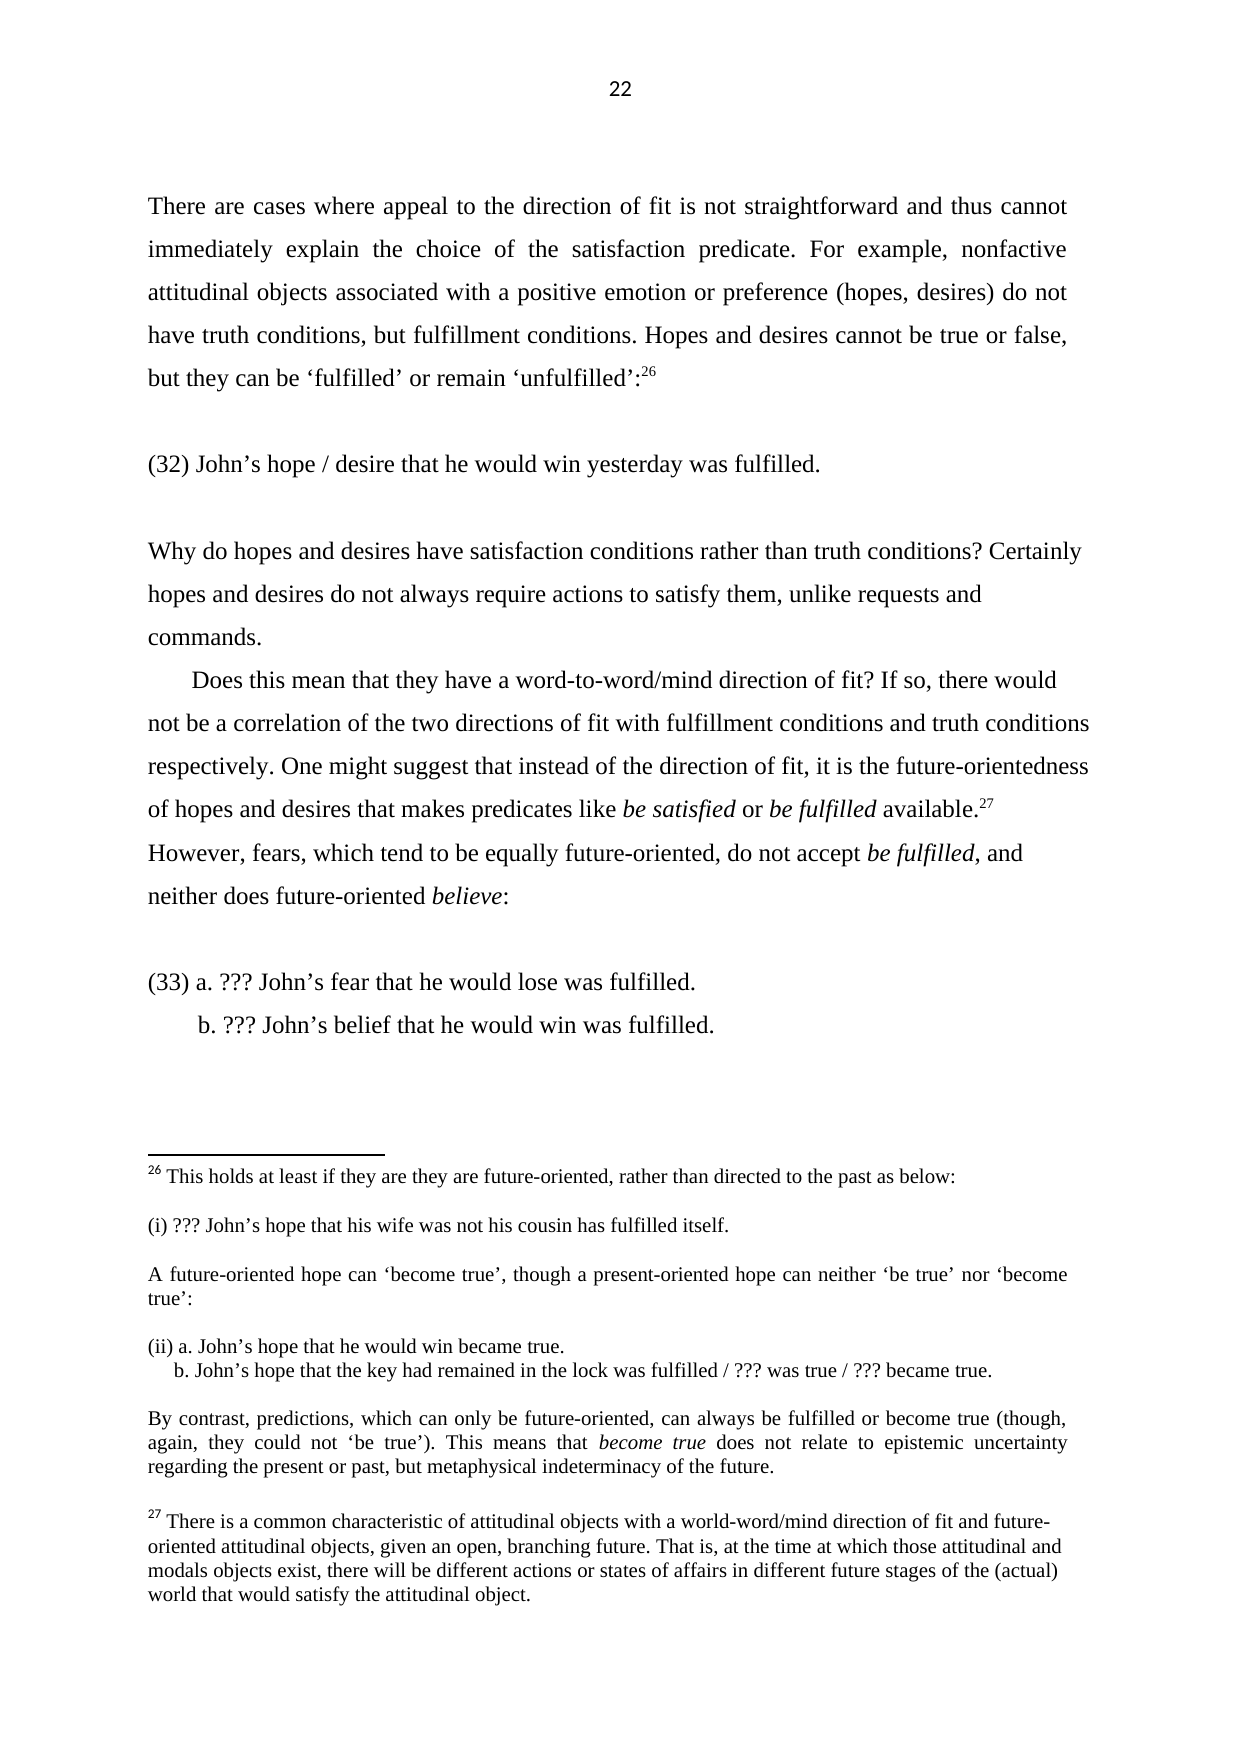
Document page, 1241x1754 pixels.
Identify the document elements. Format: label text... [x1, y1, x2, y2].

text Why do hopes and desires have satisfaction conditions rather than truth conditions? Certainly hopes and desires do not always require actions to satisfy them, unlike requests and commands. [148, 536, 1093, 651]
text Does this mean that they have a word-to-word/mind direction of fit? If so, there would not be a correlation of the two directions of fit with fulfillment conditions and truth conditions respectively. One might suggest that instead of the direction of fit, it is the future-orientedness of hopes and desires that makes predicates like be satisfied or be fulfilled available. However, fears, which tend to be equally future-oriented, do not accept be fulfilled, and neither does future-oriented believe: [148, 665, 1093, 909]
text (32) John’s hope / desire that he would win yesterday was fulfilled. [148, 449, 1068, 478]
text b. ??? John’s belief that he would win was fulfilled. [148, 1010, 1093, 1039]
text There are cases where appeal to the direction of fit is not straightforward and thus cannot immediately explain the choice of the satisfaction predicate. For example, nonfactive attitudinal objects associated with a positive emotion or preference (hopes, desires) do not have truth conditions, but fulfillment conditions. Hopes and desires cannot be true or false, but they can be ‘fulfilled’ or remain ‘unfulfilled’: [148, 191, 1068, 392]
text (33) a. ??? John’s fear that he would lose was fulfilled. [148, 967, 1093, 996]
